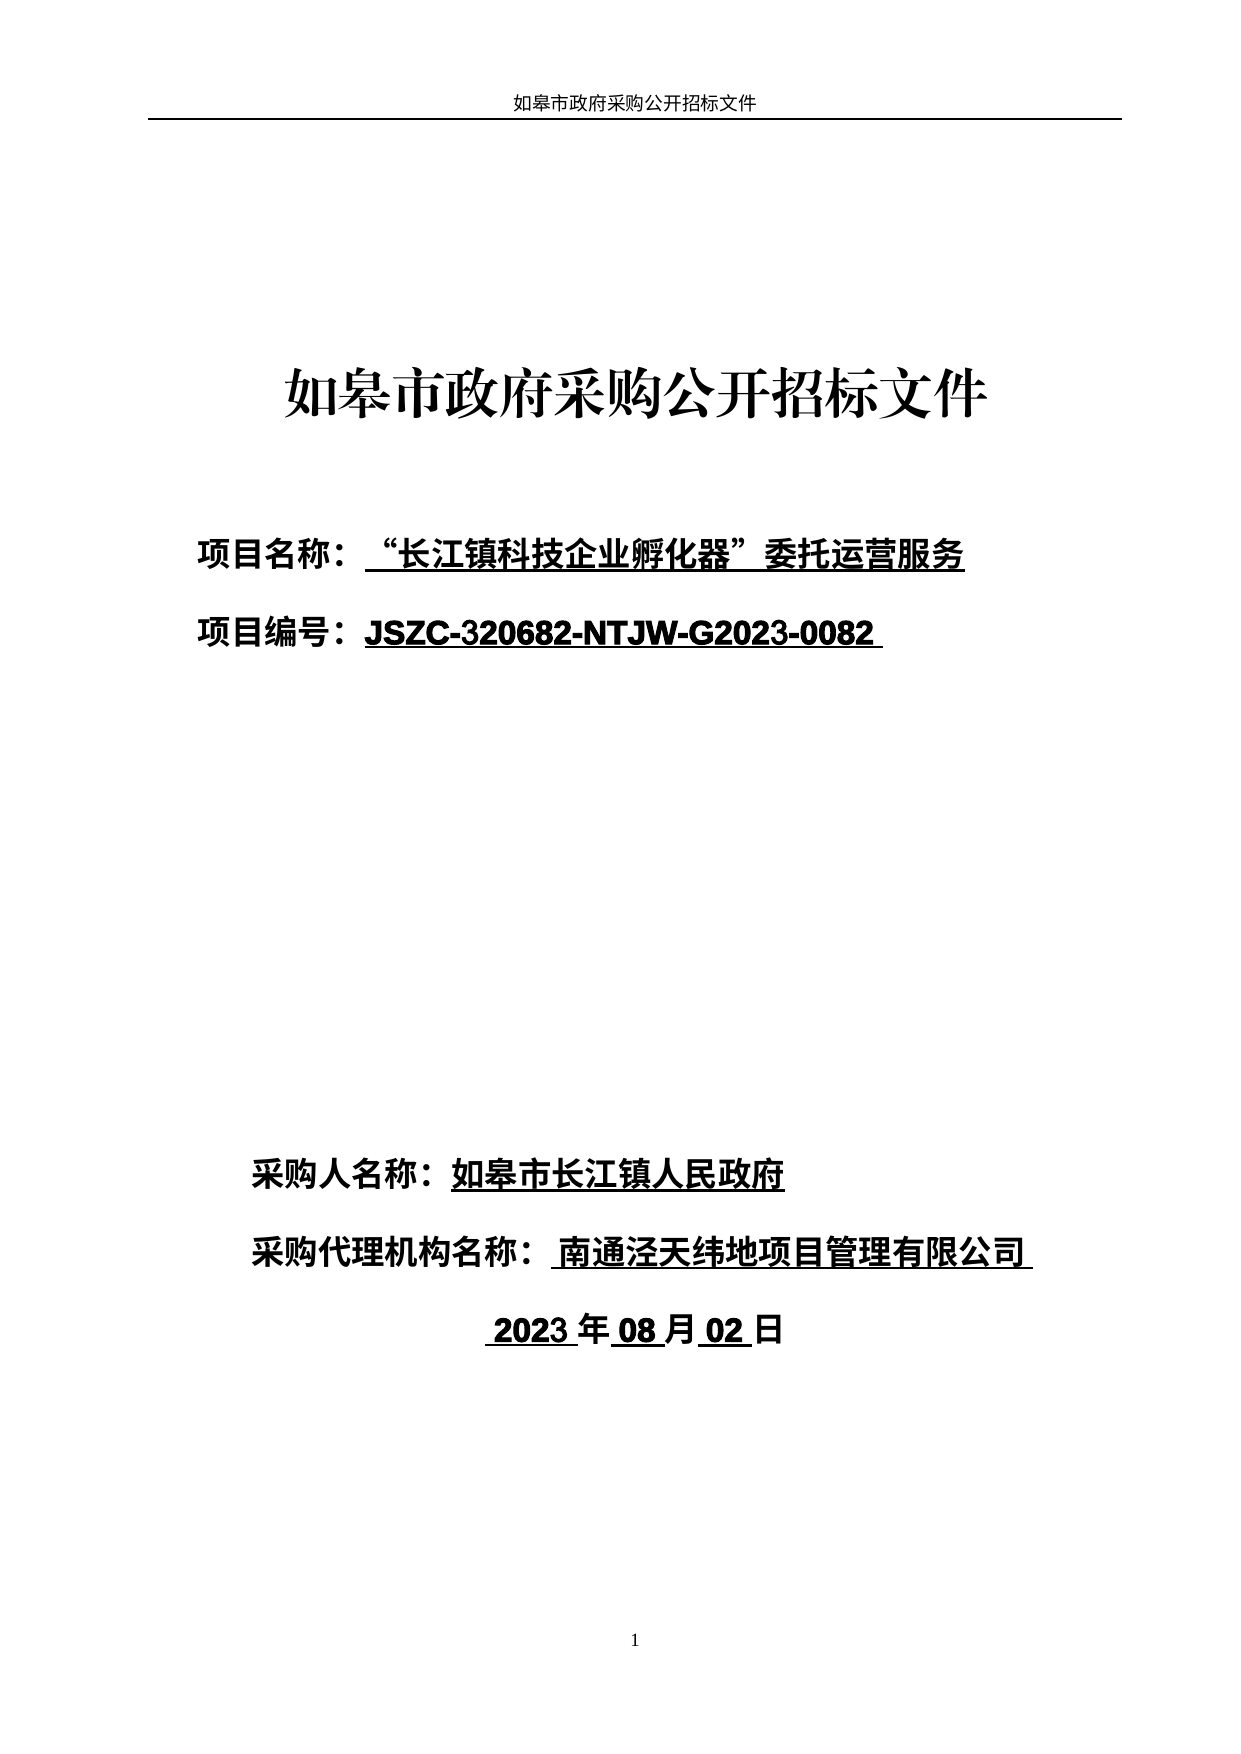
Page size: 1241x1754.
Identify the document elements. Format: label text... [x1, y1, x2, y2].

text 项目编号：JSZC-320682-NTJW-G2023-0082 [148, 597, 1122, 662]
text 采购代理机构名称： 南通泾天纬地项目管理有限公司 [148, 1217, 1122, 1282]
text 如皋市政府采购公开招标文件 [148, 364, 1122, 429]
text 项目名称：“长江镇科技企业孵化器”委托运营服务 [148, 519, 1122, 584]
text 采购人名称：如皋市长江镇人民政府 [148, 1139, 1122, 1204]
text 2023 年 08 月 02 日 [148, 1294, 1122, 1359]
